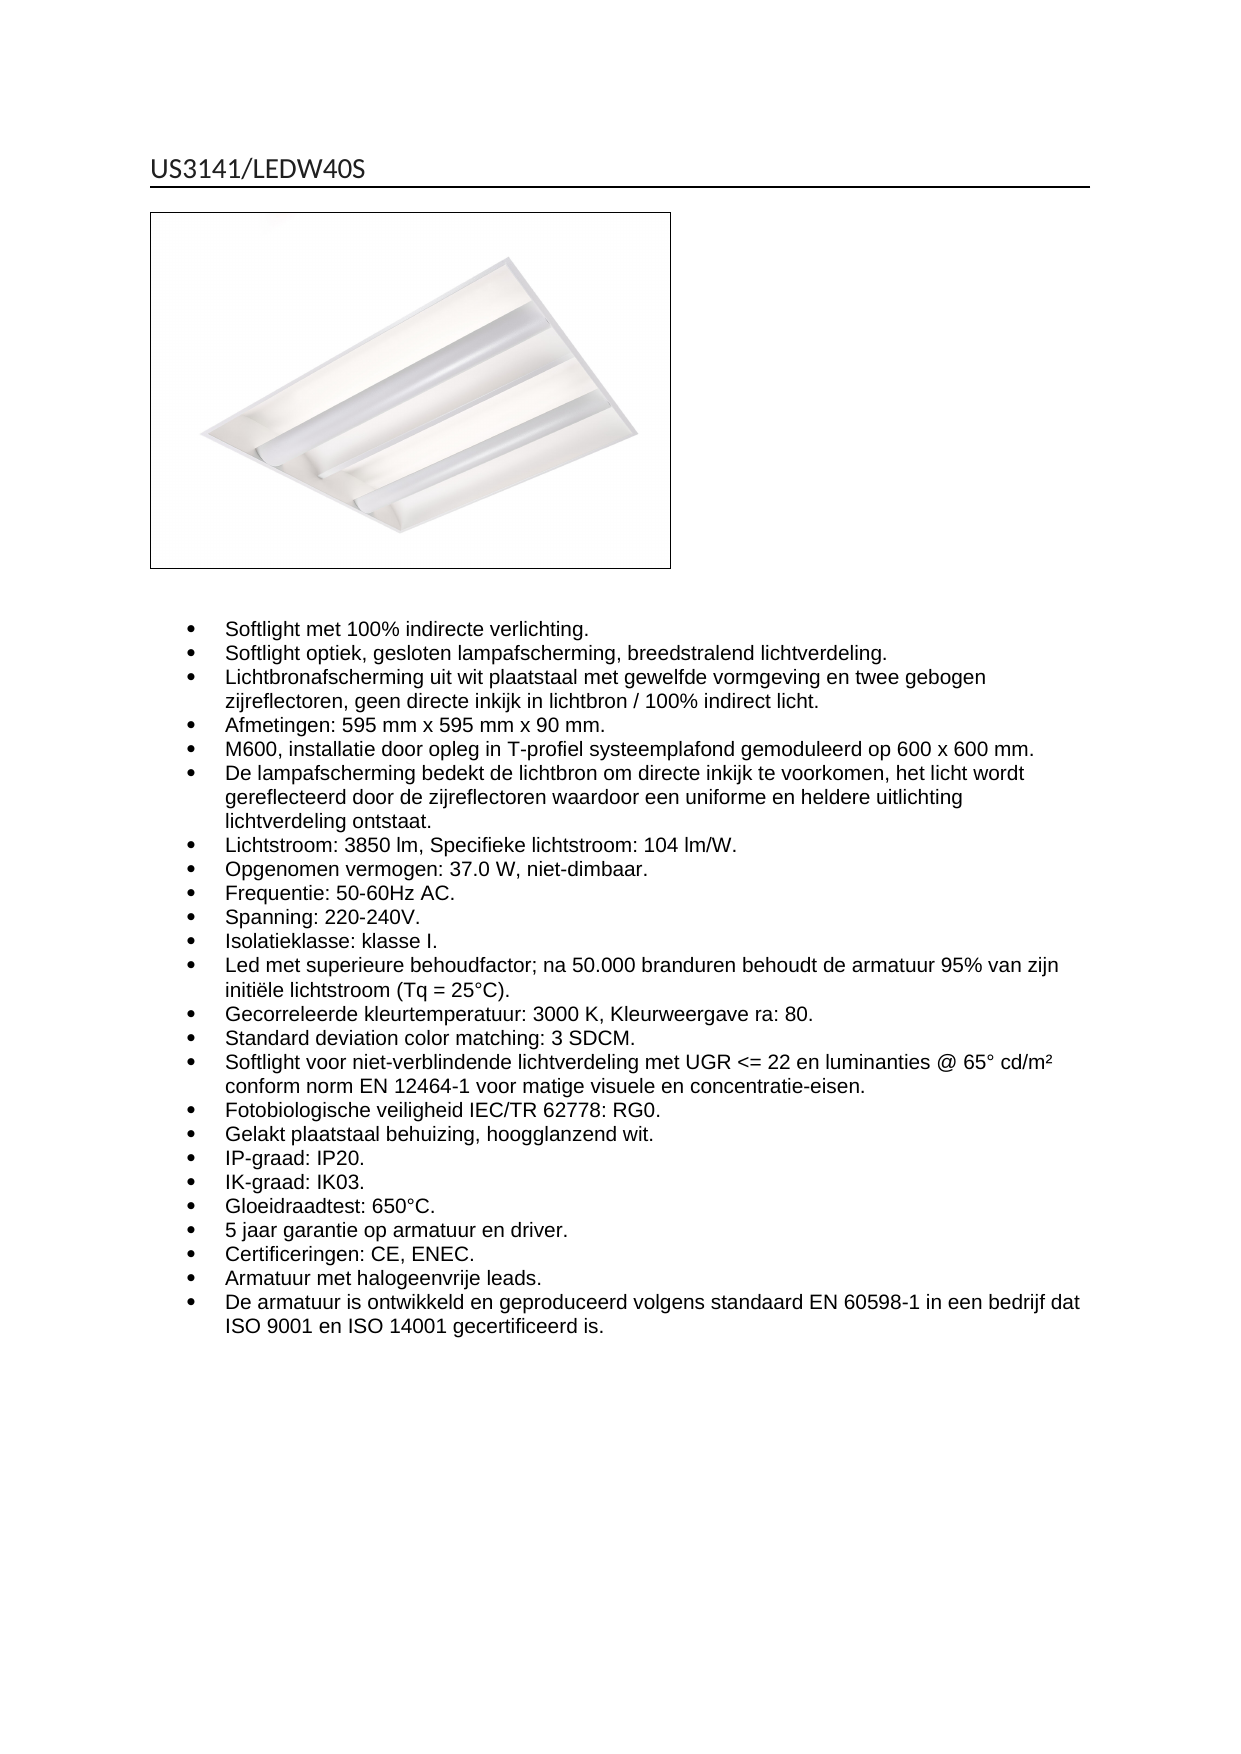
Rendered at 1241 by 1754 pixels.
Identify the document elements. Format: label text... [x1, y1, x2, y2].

list Gelakt plaatstaal behuizing, hoogglanzend wit. [187, 1122, 1090, 1146]
list Led met superieure behoudfactor; na 50.000 branduren behoudt de armatuur 95% van zijn initiële lichtstroom (Tq = 25°C). [187, 953, 1090, 1001]
list Lichtstroom: 3850 lm, Specifieke lichtstroom: 104 lm/W. [187, 833, 1090, 857]
list Softlight voor niet-verblindende lichtverdeling met UGR <= 22 en luminanties @ 65° cd/m² conform norm EN 12464-1 voor matige visuele en concentratie-eisen. [187, 1049, 1090, 1097]
list M600, installatie door opleg in T-profiel systeemplafond gemoduleerd op 600 x 600 mm. [187, 737, 1090, 761]
list Afmetingen: 595 mm x 595 mm x 90 mm. [187, 713, 1090, 737]
list Standard deviation color matching: 3 SDCM. [187, 1025, 1090, 1049]
list Spanning: 220-240V. [187, 905, 1090, 929]
text US3141/LEDW40S [150, 150, 1090, 186]
list Frequentie: 50-60Hz AC. [187, 881, 1090, 905]
list 5 jaar garantie op armatuur en driver. [187, 1218, 1090, 1242]
picture [151, 213, 670, 568]
list Armatuur met halogeenvrije leads. [187, 1266, 1090, 1290]
list IP-graad: IP20. [187, 1146, 1090, 1170]
list IK-graad: IK03. [187, 1170, 1090, 1194]
list De lampafscherming bedekt de lichtbron om directe inkijk te voorkomen, het licht wordt gereflecteerd door de zijreflectoren waardoor een uniforme en heldere uitlichting lichtverdeling ontstaat. [187, 761, 1090, 833]
list Softlight optiek, gesloten lampafscherming, breedstralend lichtverdeling. [187, 641, 1090, 665]
list Gecorreleerde kleurtemperatuur: 3000 K, Kleurweergave ra: 80. [187, 1001, 1090, 1025]
list Certificeringen: CE, ENEC. [187, 1242, 1090, 1266]
list De armatuur is ontwikkeld en geproduceerd volgens standaard EN 60598-1 in een bedrijf dat ISO 9001 en ISO 14001 gecertificeerd is. [187, 1290, 1090, 1338]
list Softlight met 100% indirecte verlichting. [187, 617, 1090, 641]
list Lichtbronafscherming uit wit plaatstaal met gewelfde vormgeving en twee gebogen zijreflectoren, geen directe inkijk in lichtbron / 100% indirect licht. [187, 665, 1090, 713]
list Isolatieklasse: klasse I. [187, 929, 1090, 953]
list Gloeidraadtest: 650°C. [187, 1194, 1090, 1218]
list Opgenomen vermogen: 37.0 W, niet-dimbaar. [187, 857, 1090, 881]
list Fotobiologische veiligheid IEC/TR 62778: RG0. [187, 1097, 1090, 1122]
